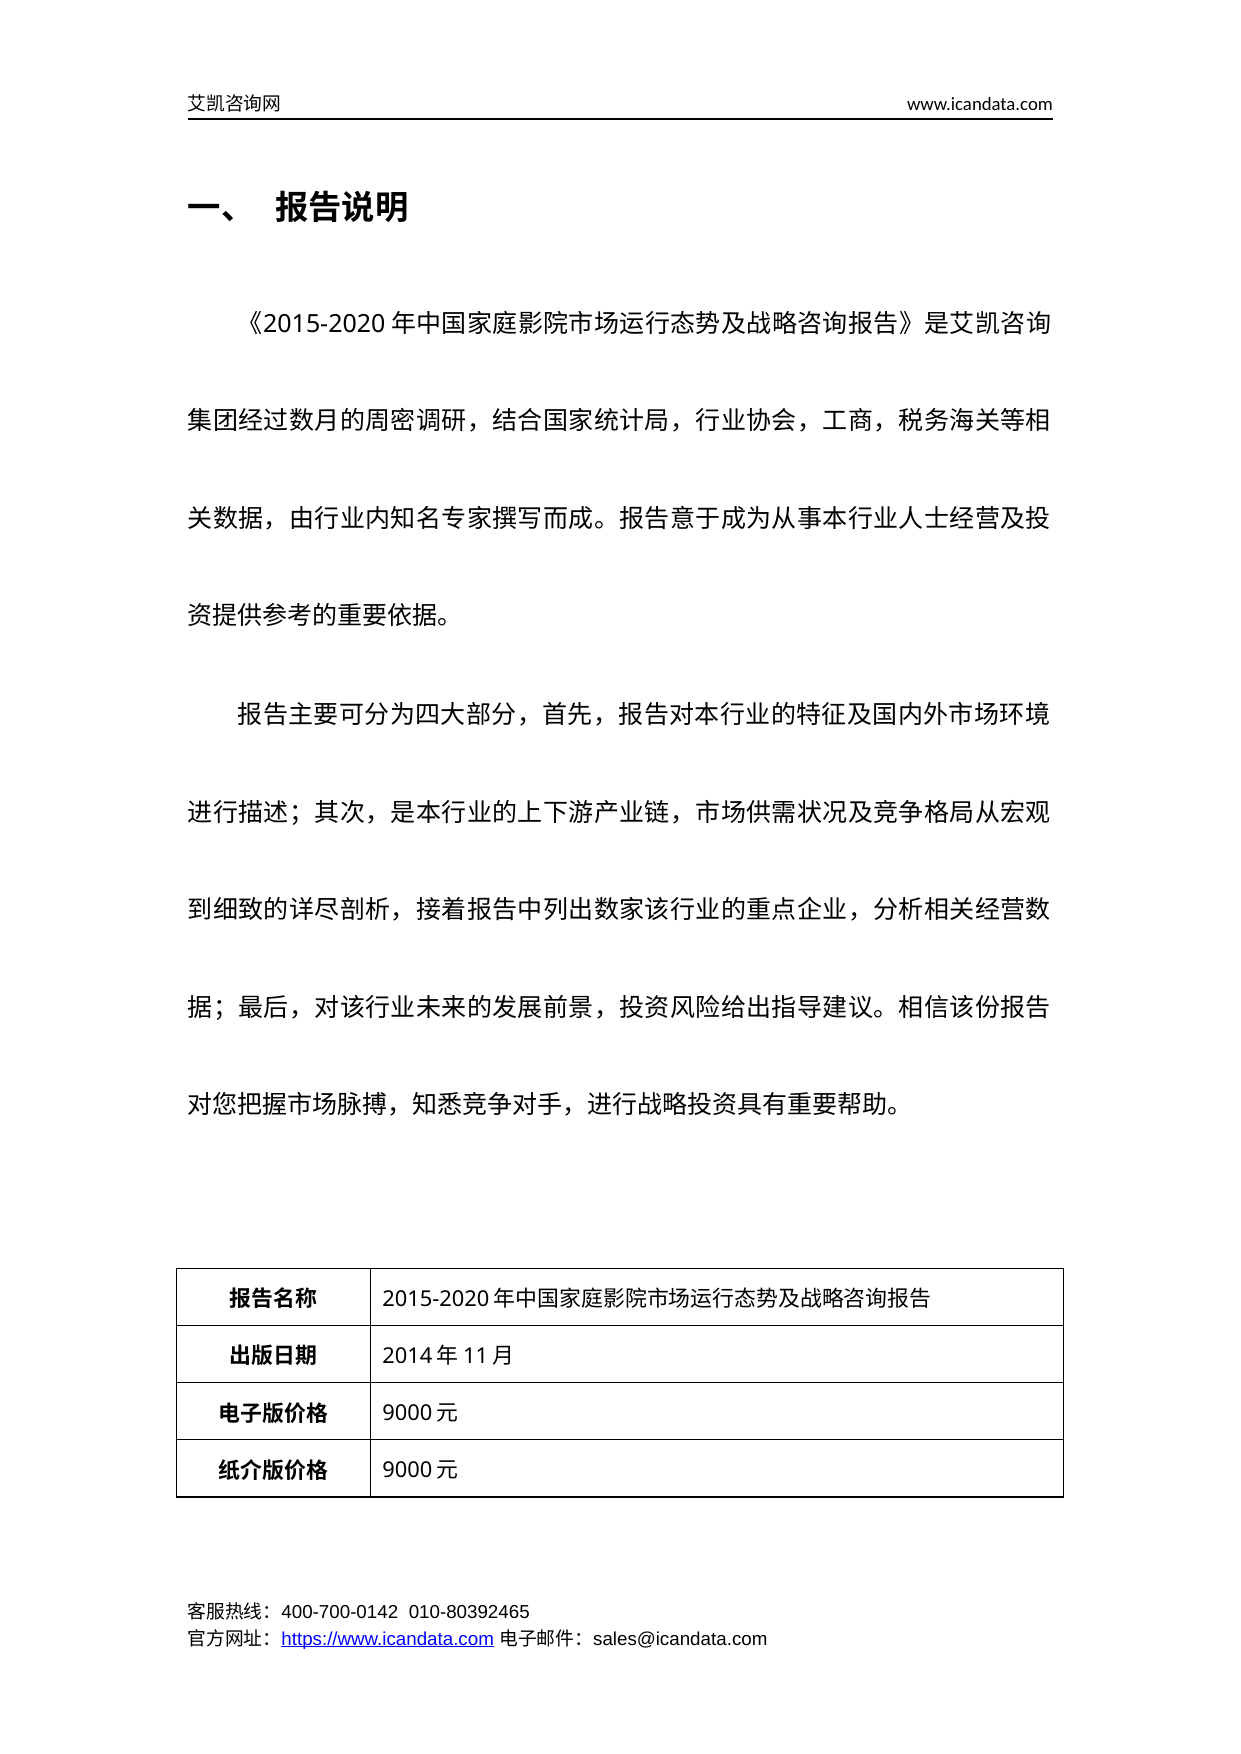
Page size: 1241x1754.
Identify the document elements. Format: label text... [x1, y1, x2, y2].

table_header 2015-2020年中国家庭影院市场运行态势及战略咨询报告 [371, 1269, 1063, 1325]
table_cell 纸介版价格 [177, 1440, 370, 1496]
table_cell 9000元 [371, 1440, 1063, 1496]
text 报告主要可分为四大部分，首先，报告对本行业的特征及国内外市场环境进行描述；其次，是本行业的上下游产业链，市场供需状况及竞争格局从宏观到细致的详尽剖析，接着报告中列出数家该行业的重点企业，分析相关经营数据；最后，对该行业未来的发展前景，投资风险给出指导建议。相信该份报告对您把握市场脉搏，知悉竞争对手，进行战略投资具有重要帮助。 [187, 681, 1053, 1136]
table_cell 2014年11月 [371, 1326, 1063, 1382]
table_cell 电子版价格 [177, 1383, 370, 1439]
table_cell 出版日期 [177, 1326, 370, 1382]
text 《2015-2020年中国家庭影院市场运行态势及战略咨询报告》是艾凯咨询集团经过数月的周密调研，结合国家统计局，行业协会，工商，税务海关等相关数据，由行业内知名专家撰写而成。报告意于成为从事本行业人士经营及投资提供参考的重要依据。 [187, 289, 1053, 646]
subtitle 报告说明 [187, 172, 1053, 237]
table_header 报告名称 [177, 1269, 370, 1325]
table_cell 9000元 [371, 1383, 1063, 1439]
